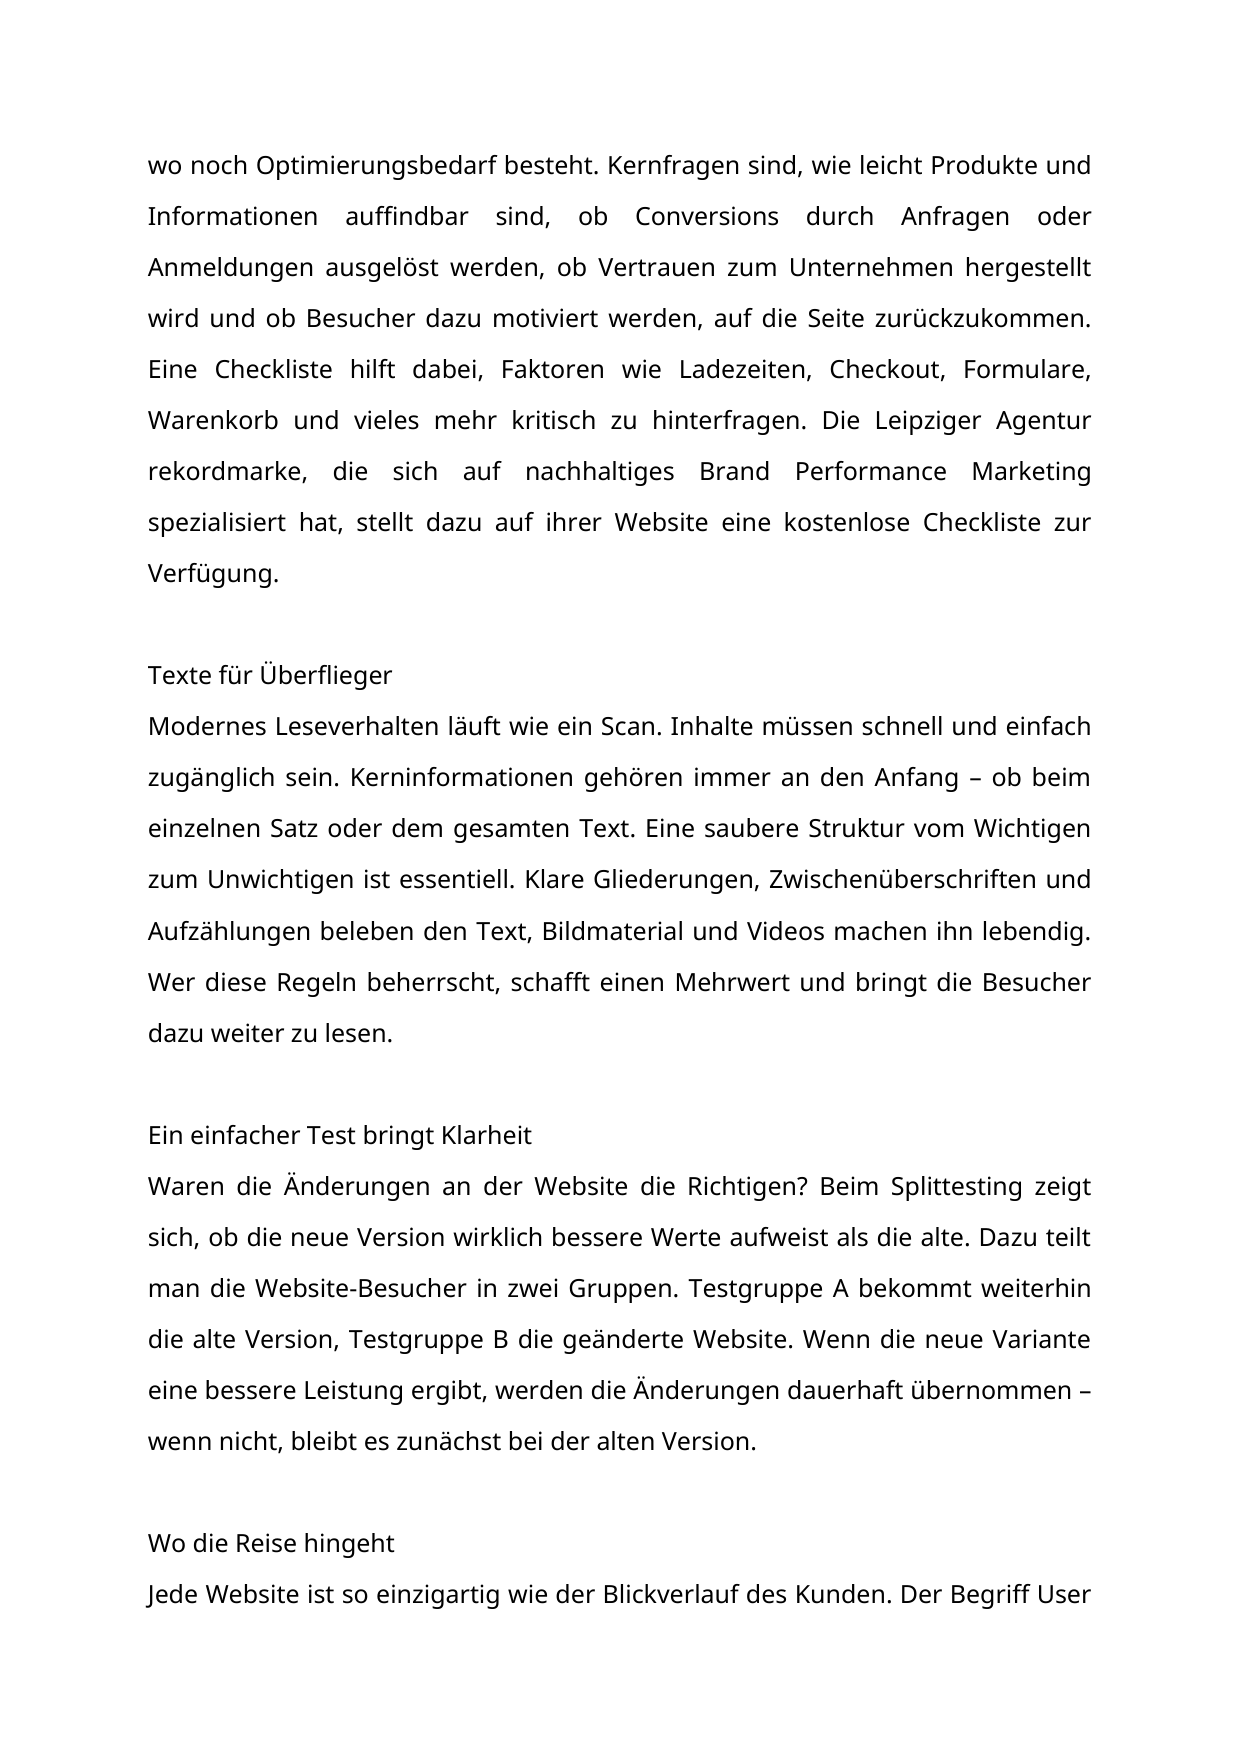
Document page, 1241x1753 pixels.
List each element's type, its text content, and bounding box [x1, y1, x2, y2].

text Wo die Reise hingeht [148, 1526, 1093, 1560]
text Waren die Änderungen an der Website die Richtigen? Beim Splittesting zeigt sich, ob die neue Version wirklich bessere Werte aufweist als die alte. Dazu teilt man die Website-Besucher in zwei Gruppen. Testgruppe A bekommt weiterhin die alte Version, Testgruppe B die geänderte Website. Wenn die neue Variante eine bessere Leistung ergibt, werden die Änderungen dauerhaft übernommen – wenn nicht, bleibt es zunächst bei der alten Version. [148, 1168, 1093, 1458]
text Modernes Leseverhalten läuft wie ein Scan. Inhalte müssen schnell und einfach zugänglich sein. Kerninformationen gehören immer an den Anfang – ob beim einzelnen Satz oder dem gesamten Text. Eine saubere Struktur vom Wichtigen zum Unwichtigen ist essentiell. Klare Gliederungen, Zwischenüberschriften und Aufzählungen beleben den Text, Bildmaterial und Videos machen ihn lebendig. Wer diese Regeln beherrscht, schafft einen Mehrwert und bringt die Besucher dazu weiter zu lesen. [148, 709, 1093, 1049]
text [148, 148, 1093, 590]
text Texte für Überflieger [148, 658, 1093, 692]
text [148, 1577, 1093, 1611]
text Ein einfacher Test bringt Klarheit [148, 1117, 1093, 1151]
